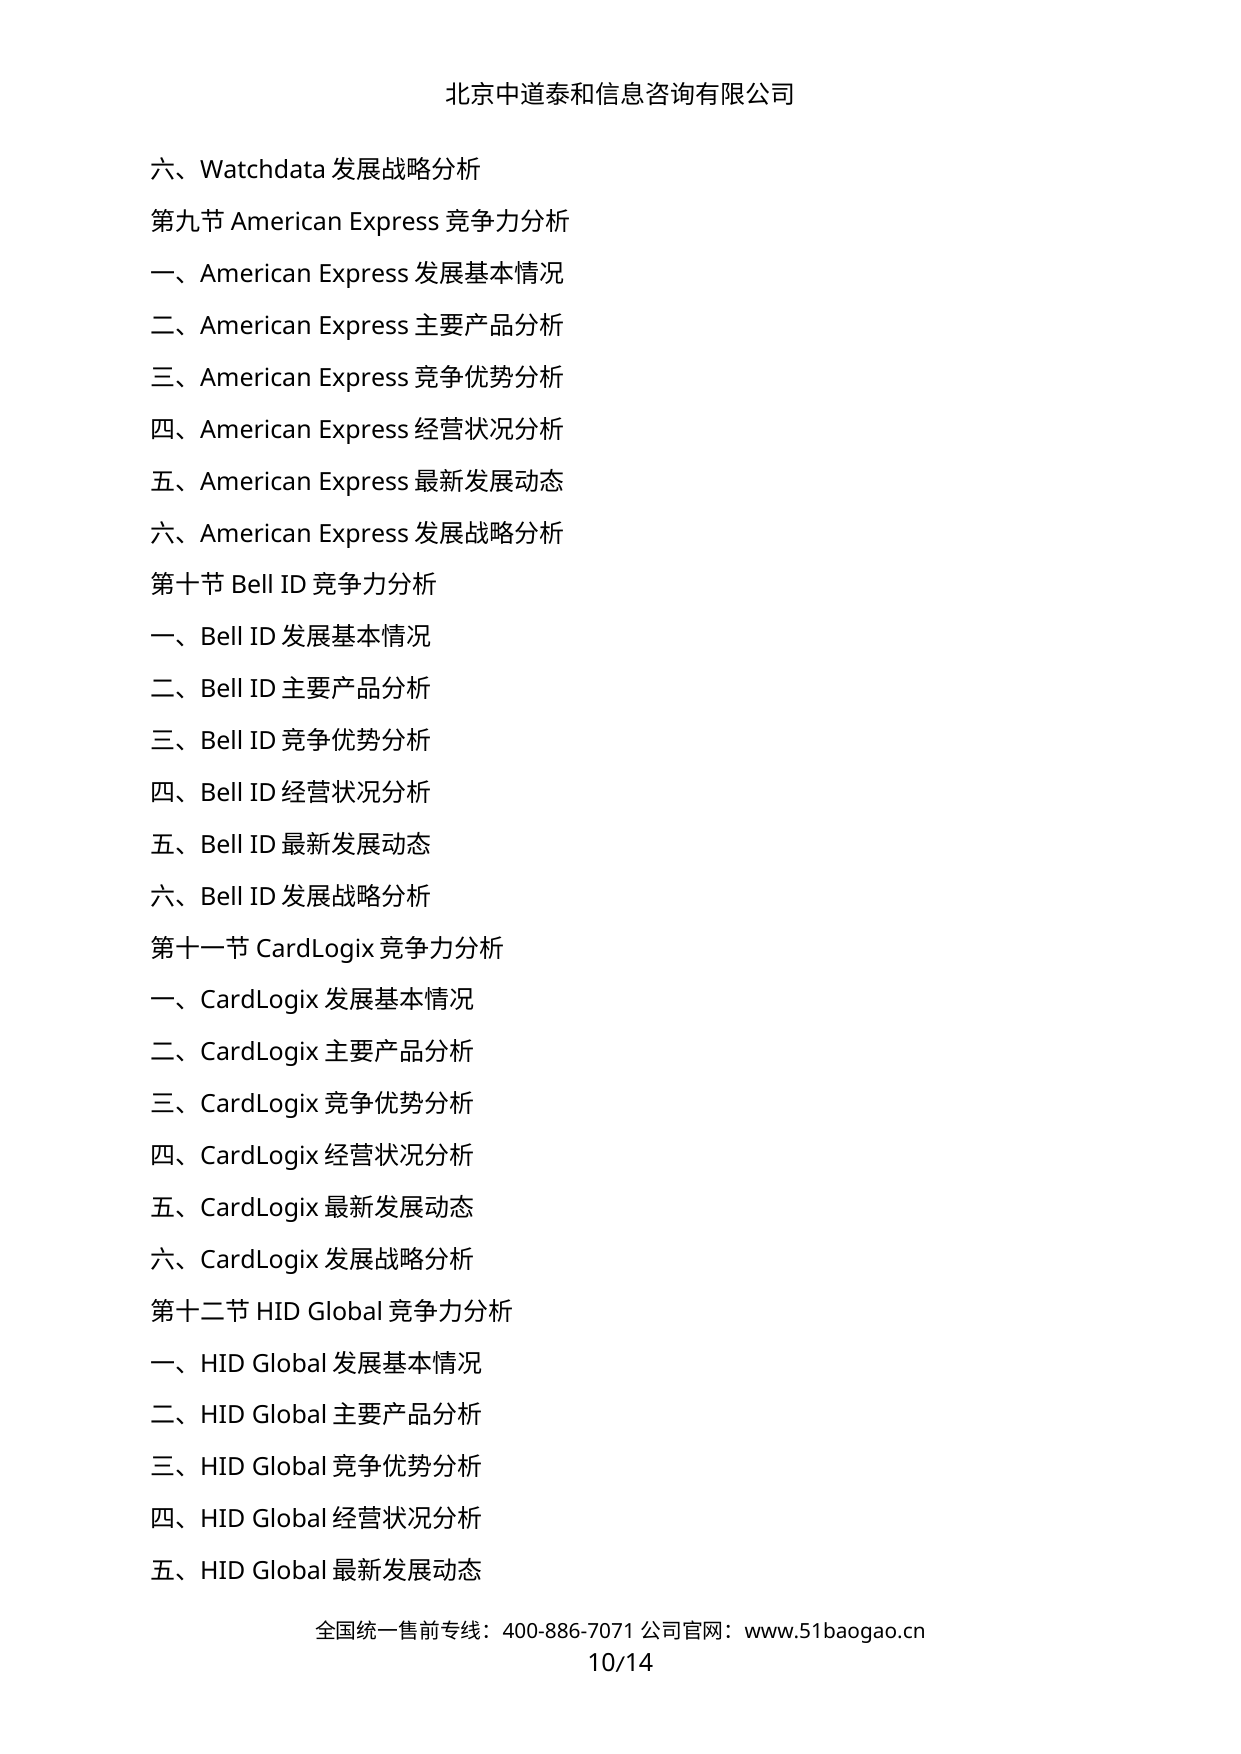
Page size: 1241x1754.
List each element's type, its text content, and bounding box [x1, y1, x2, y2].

text 二、CardLogix主要产品分析 [150, 1032, 1090, 1068]
text 二、American Express主要产品分析 [150, 306, 1090, 342]
text 六、Bell ID发展战略分析 [150, 876, 1090, 912]
text 第十节 Bell ID竞争力分析 [150, 565, 1090, 601]
text 五、CardLogix最新发展动态 [150, 1187, 1090, 1224]
text 一、CardLogix发展基本情况 [150, 980, 1090, 1016]
text 三、HID Global竞争优势分析 [150, 1447, 1090, 1483]
text 六、CardLogix发展战略分析 [150, 1239, 1090, 1276]
text 五、Bell ID最新发展动态 [150, 824, 1090, 861]
text 五、HID Global最新发展动态 [150, 1551, 1090, 1587]
text 四、CardLogix经营状况分析 [150, 1136, 1090, 1172]
text 四、HID Global经营状况分析 [150, 1499, 1090, 1535]
text 一、Bell ID发展基本情况 [150, 617, 1090, 653]
text 一、American Express发展基本情况 [150, 254, 1090, 290]
text 二、HID Global主要产品分析 [150, 1395, 1090, 1431]
text 六、American Express发展战略分析 [150, 513, 1090, 549]
text 五、American Express最新发展动态 [150, 461, 1090, 497]
text 四、Bell ID经营状况分析 [150, 772, 1090, 809]
text 第九节 American Express竞争力分析 [150, 202, 1090, 238]
text 三、CardLogix竞争优势分析 [150, 1084, 1090, 1120]
text 第十一节 CardLogix竞争力分析 [150, 928, 1090, 964]
text 四、American Express经营状况分析 [150, 409, 1090, 446]
text 三、American Express竞争优势分析 [150, 357, 1090, 394]
text 三、Bell ID竞争优势分析 [150, 721, 1090, 757]
text 六、Watchdata发展战略分析 [150, 150, 1090, 186]
text 一、HID Global发展基本情况 [150, 1343, 1090, 1379]
text 二、Bell ID主要产品分析 [150, 669, 1090, 705]
text 第十二节 HID Global竞争力分析 [150, 1291, 1090, 1327]
